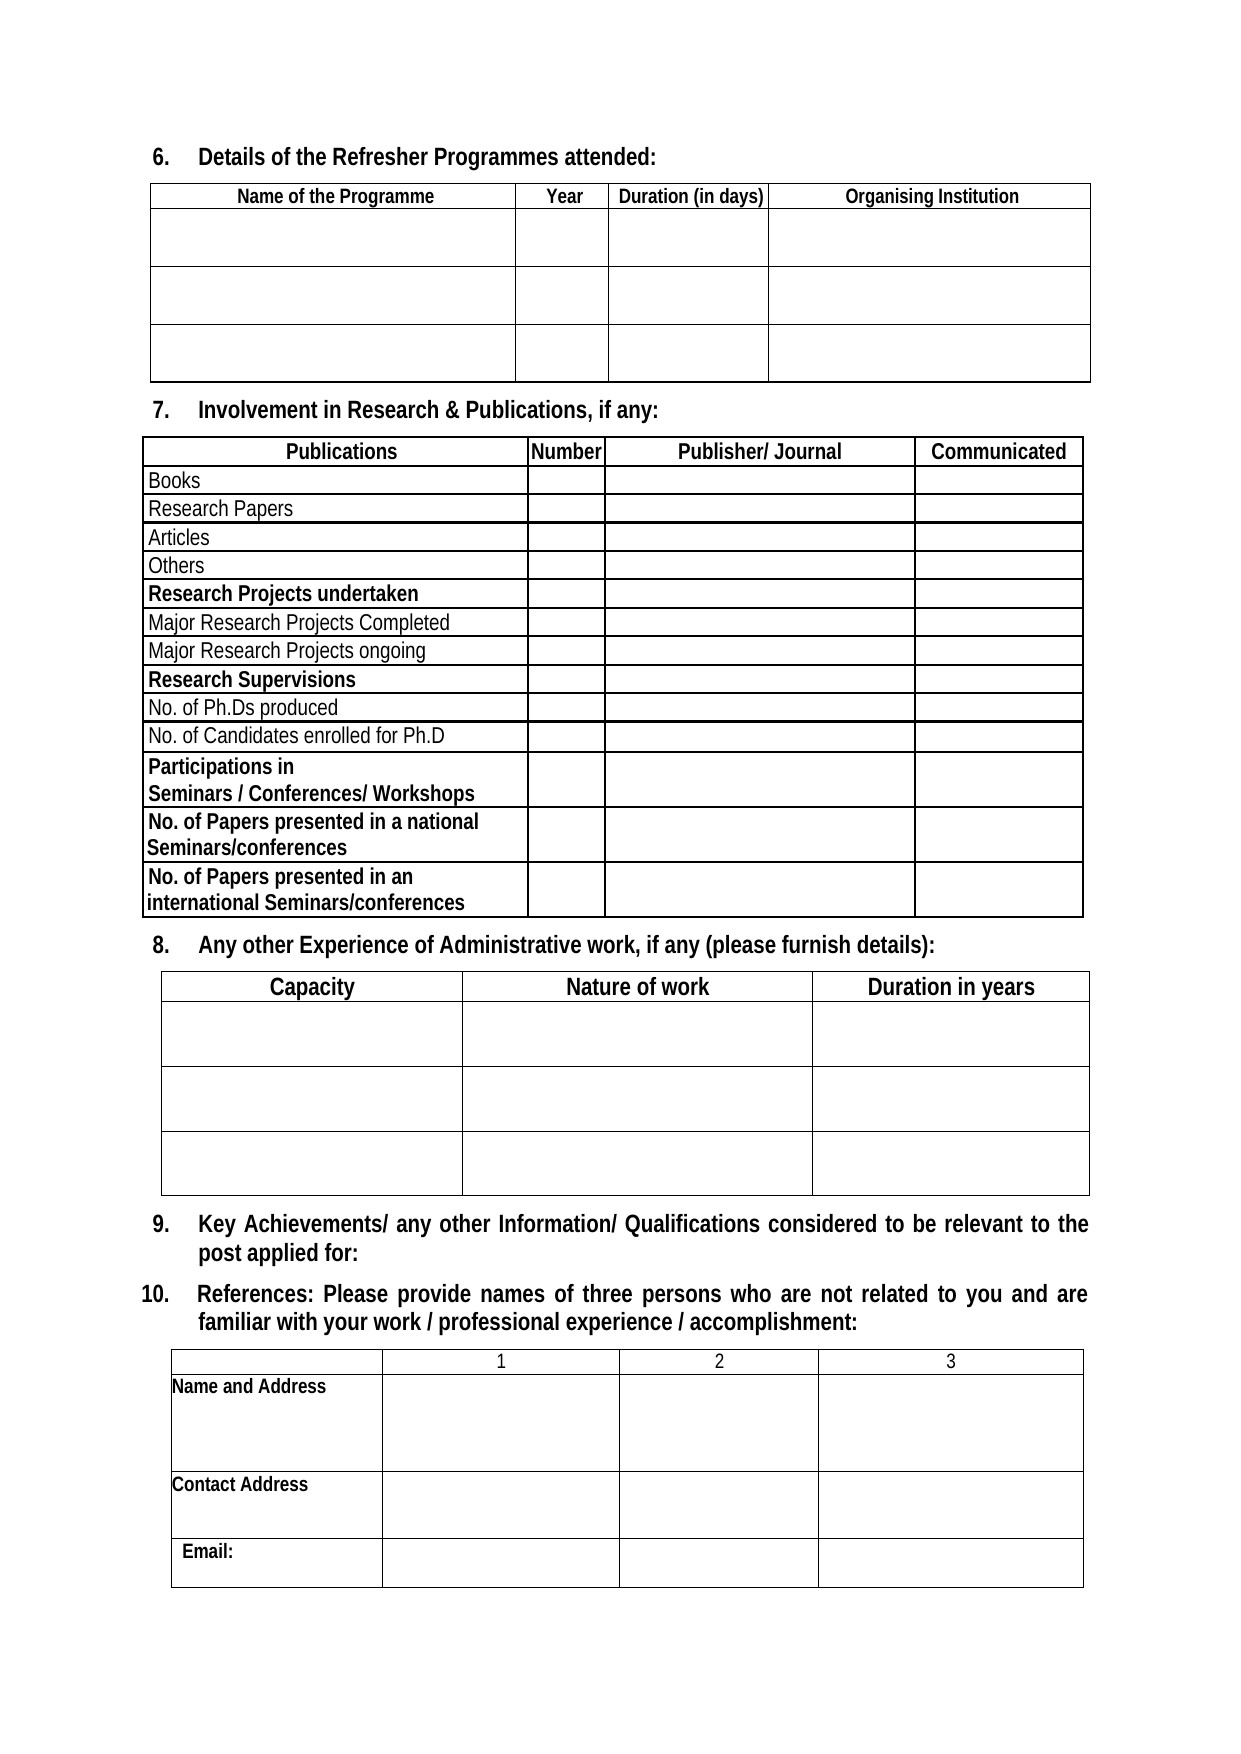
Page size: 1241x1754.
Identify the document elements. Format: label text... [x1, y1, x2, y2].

table_cell [916, 580, 1082, 607]
table_cell [819, 1375, 1083, 1471]
table_cell [769, 209, 1090, 266]
table_cell [529, 524, 604, 550]
table_cell [162, 1067, 462, 1131]
table_cell [529, 637, 604, 663]
table_cell [769, 325, 1090, 381]
table_header Communicated [916, 438, 1082, 464]
table_cell [463, 1002, 812, 1066]
table_cell [813, 1002, 1089, 1066]
table_cell [516, 209, 608, 266]
table_cell [529, 863, 604, 916]
table_cell [769, 267, 1090, 323]
table_cell [916, 637, 1082, 663]
table_cell [516, 267, 608, 323]
table_cell Research Supervisions [144, 666, 527, 692]
table_cell [606, 666, 914, 692]
table_cell [529, 723, 604, 751]
table_cell No. of Papers presented in a national Seminars/conferences [144, 808, 527, 861]
table_cell [606, 467, 914, 493]
list Details of the Refresher Programmes attended: [169, 142, 1090, 170]
table_header 2 [620, 1350, 818, 1373]
table_cell [151, 267, 515, 323]
table_header Publications [144, 438, 527, 464]
table_cell [819, 1472, 1083, 1538]
table_cell [916, 495, 1082, 521]
table_cell [609, 325, 768, 381]
table_cell [620, 1375, 818, 1471]
table_header 3 [819, 1350, 1083, 1373]
table_cell No. of Papers presented in an international Seminars/conferences [144, 863, 527, 916]
table_header Duration in years [813, 972, 1089, 1001]
table_cell [916, 694, 1082, 720]
table_cell [529, 495, 604, 521]
list Involvement in Research & Publications, if any: [169, 395, 1090, 423]
table_cell [606, 637, 914, 663]
table_cell [606, 580, 914, 607]
table_cell [606, 524, 914, 550]
table_cell [383, 1472, 619, 1538]
table_cell [813, 1132, 1089, 1195]
table_cell [620, 1539, 818, 1587]
table_cell [606, 863, 914, 916]
table_cell [609, 267, 768, 323]
table_cell [529, 753, 604, 806]
table_cell Research Papers [144, 495, 527, 521]
table_header Name of the Programme [151, 184, 515, 208]
table_header 1 [383, 1350, 619, 1373]
table_cell [463, 1132, 812, 1195]
table_cell [529, 694, 604, 720]
table_cell [151, 325, 515, 381]
table_cell [609, 209, 768, 266]
table_cell [819, 1539, 1083, 1587]
table_header Publisher/ Journal [606, 438, 914, 464]
table_cell [916, 666, 1082, 692]
table_cell [162, 1002, 462, 1066]
table_cell Contact Address [172, 1472, 382, 1538]
table_cell [916, 723, 1082, 751]
table_cell No. of Candidates enrolled for Ph.D [144, 723, 527, 751]
table_cell [620, 1472, 818, 1538]
table_cell [162, 1132, 462, 1195]
table_cell Name and Address [172, 1375, 382, 1471]
list Key Achievements/ any other Information/ Qualifications considered to be relevant to the post applied for: [169, 1209, 1090, 1266]
table_cell [916, 609, 1082, 635]
table_cell [916, 808, 1082, 861]
list References: Please provide names of three persons who are not related to you and are familiar with your work / professional experience / accomplishment: [169, 1279, 1090, 1336]
table_cell [516, 325, 608, 381]
table_header [172, 1350, 382, 1373]
table_cell [383, 1539, 619, 1587]
table_cell Email: [172, 1539, 382, 1587]
table_header Year [516, 184, 608, 208]
table_cell No. of Ph.Ds produced [144, 694, 527, 720]
table_cell [606, 808, 914, 861]
table_cell Others [144, 552, 527, 578]
table_cell [606, 609, 914, 635]
table_header Duration (in days) [609, 184, 768, 208]
table_cell [606, 495, 914, 521]
table_cell [813, 1067, 1089, 1131]
table_cell [529, 552, 604, 578]
table_cell Participations in Seminars / Conferences/ Workshops [144, 753, 527, 806]
table_cell [606, 753, 914, 806]
table_cell Major Research Projects Completed [144, 609, 527, 635]
table_cell [916, 863, 1082, 916]
table_cell [151, 209, 515, 266]
table_cell [529, 808, 604, 861]
list Any other Experience of Administrative work, if any (please furnish details): [169, 930, 1090, 959]
table_cell [529, 467, 604, 493]
table_cell [383, 1375, 619, 1471]
table_cell Major Research Projects ongoing [144, 637, 527, 663]
table_header Organising Institution [769, 184, 1090, 208]
table_header Number [529, 438, 604, 464]
table_cell [529, 666, 604, 692]
table_cell Articles [144, 524, 527, 550]
table_cell [606, 552, 914, 578]
table_cell [606, 694, 914, 720]
table_cell [916, 753, 1082, 806]
table_header Capacity [162, 972, 462, 1001]
table_cell Books [144, 467, 527, 493]
table_header Nature of work [463, 972, 812, 1001]
table_cell Research Projects undertaken [144, 580, 527, 607]
table_cell [916, 524, 1082, 550]
table_cell [606, 723, 914, 751]
table_cell [529, 580, 604, 607]
table_cell [463, 1067, 812, 1131]
table_cell [529, 609, 604, 635]
table_cell [916, 467, 1082, 493]
table_cell [916, 552, 1082, 578]
